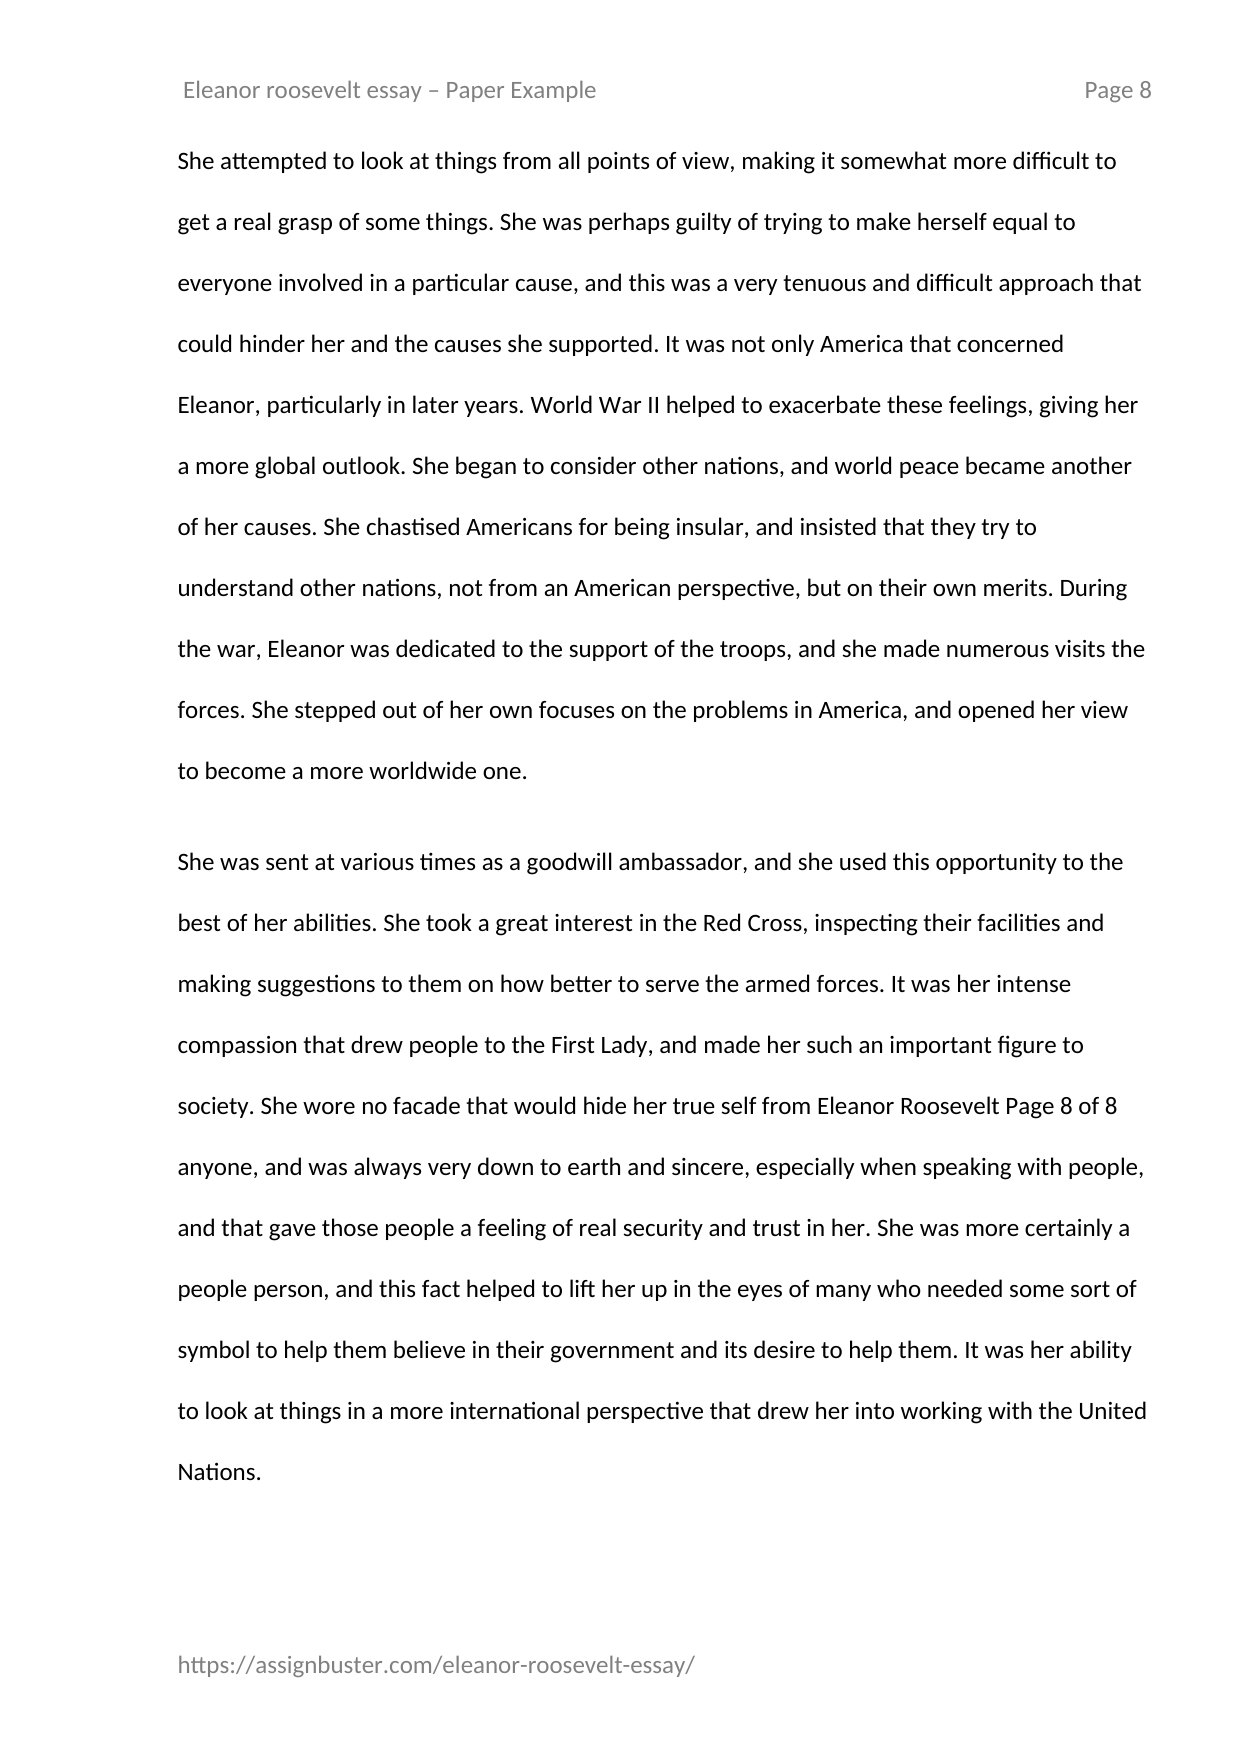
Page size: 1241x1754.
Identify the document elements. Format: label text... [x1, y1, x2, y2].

text She attempted to look at things from all points of view, making it somewhat more difficult to get a real grasp of some things. She was perhaps guilty of trying to make herself equal to everyone involved in a particular cause, and this was a very tenuous and difficult approach that could hinder her and the causes she supported. It was not only America that concerned Eleanor, particularly in later years. World War II helped to exacerbate these feelings, giving her a more global outlook. She began to consider other nations, and world peace became another of her causes. She chastised Americans for being insular, and insisted that they try to understand other nations, not from an American perspective, but on their own merits. During the war, Eleanor was dedicated to the support of the troops, and she made numerous visits the forces. She stepped out of her own focuses on the problems in America, and opened her view to become a more worldwide one. [177, 145, 1152, 786]
text She was sent at various times as a goodwill ambassador, and she used this opportunity to the best of her abilities. She took a great interest in the Red Cross, inspecting their facilities and making suggestions to them on how better to serve the armed forces. It was her intense compassion that drew people to the First Lady, and made her such an important figure to society. She wore no facade that would hide her true self from Eleanor Roosevelt Page 8 of 8 anyone, and was always very down to earth and sincere, especially when speaking with people, and that gave those people a feeling of real security and trust in her. She was more certainly a people person, and this fact helped to lift her up in the eyes of many who needed some sort of symbol to help them believe in their government and its desire to help them. It was her ability to look at things in a more international perspective that drew her into working with the United Nations. [177, 846, 1152, 1487]
